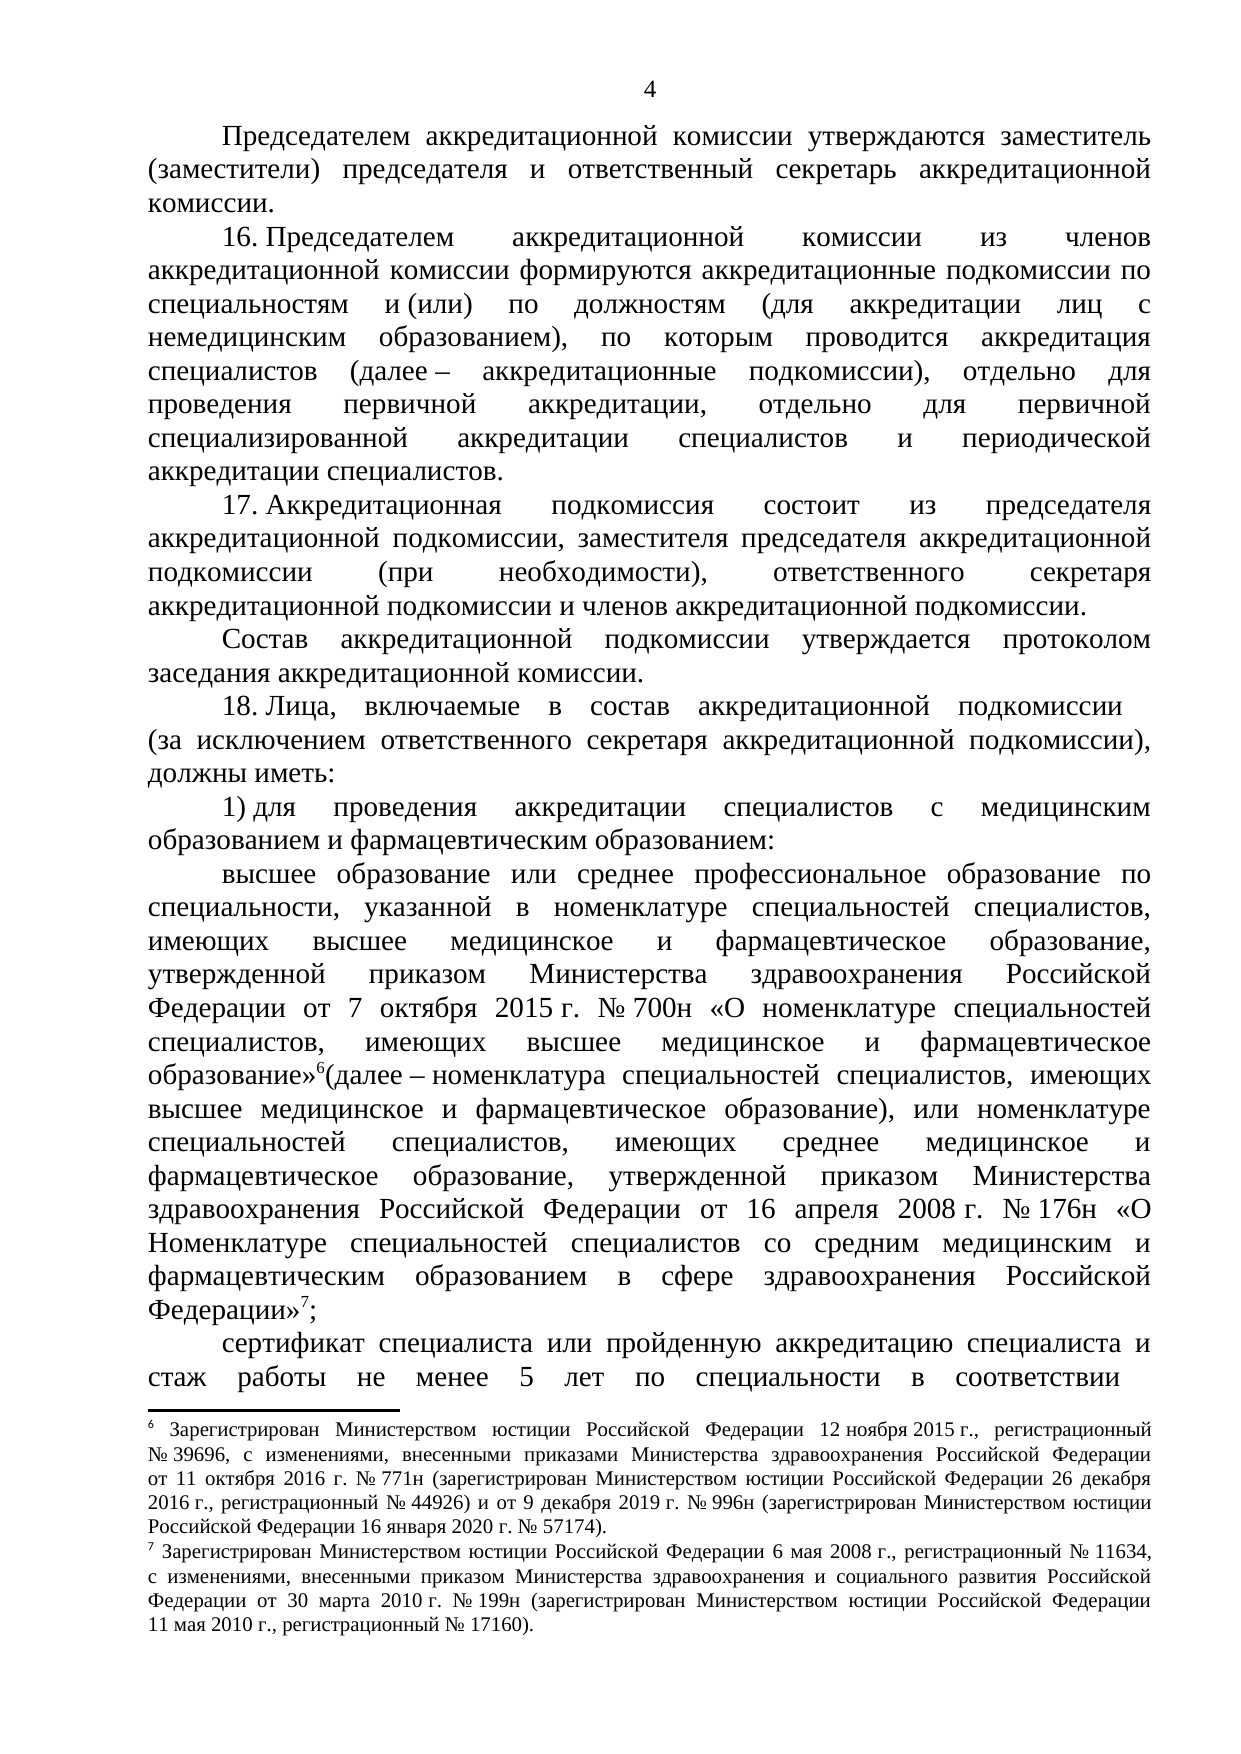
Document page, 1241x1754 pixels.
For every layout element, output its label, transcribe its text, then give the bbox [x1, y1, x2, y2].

text 18. Лица, включаемые в состав аккредитационной подкомиссии (за исключением ответственного секретаря аккредитационной подкомиссии), должны иметь: [148, 688, 1152, 789]
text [148, 1326, 1152, 1393]
text 16. Председателем аккредитационной комиссии из членов аккредитационной комиссии формируются аккредитационные подкомиссии по специальностям и (или) по должностям (для аккредитации лиц с немедицинским образованием), по которым проводится аккредитация специалистов (далее – аккредитационные подкомиссии), отдельно для проведения первичной аккредитации, отдельно для первичной специализированной аккредитации специалистов и периодической аккредитации специалистов. [148, 219, 1152, 487]
text Председателем аккредитационной комиссии утверждаются заместитель (заместители) председателя и ответственный секретарь аккредитационной комиссии. [148, 118, 1152, 219]
text Состав аккредитационной подкомиссии утверждается протоколом заседания аккредитационной комиссии. [148, 621, 1152, 688]
text 17. Аккредитационная подкомиссия состоит из председателя аккредитационной подкомиссии, заместителя председателя аккредитационной подкомиссии (при необходимости), ответственного секретаря аккредитационной подкомиссии и членов аккредитационной подкомиссии. [148, 487, 1152, 621]
text высшее образование или среднее профессиональное образование по специальности, указанной в номенклатуре специальностей специалистов, имеющих высшее медицинское и фармацевтическое образование, утвержденной приказом Министерства здравоохранения Российской Федерации от 7 октября 2015 г. № 700н «О номенклатуре специальностей специалистов, имеющих высшее медицинское и фармацевтическое образование»(далее – номенклатура специальностей специалистов, имеющих высшее медицинское и фармацевтическое образование), или номенклатуре специальностей специалистов, имеющих среднее медицинское и фармацевтическое образование, утвержденной приказом Министерства здравоохранения Российской Федерации от 16 апреля 2008 г. № 176н «О Номенклатуре специальностей специалистов со средним медицинским и фармацевтическим образованием в сфере здравоохранения Российской Федерации»; [148, 856, 1152, 1326]
text 1) для проведения аккредитации специалистов с медицинским образованием и фармацевтическим образованием: [148, 789, 1152, 856]
